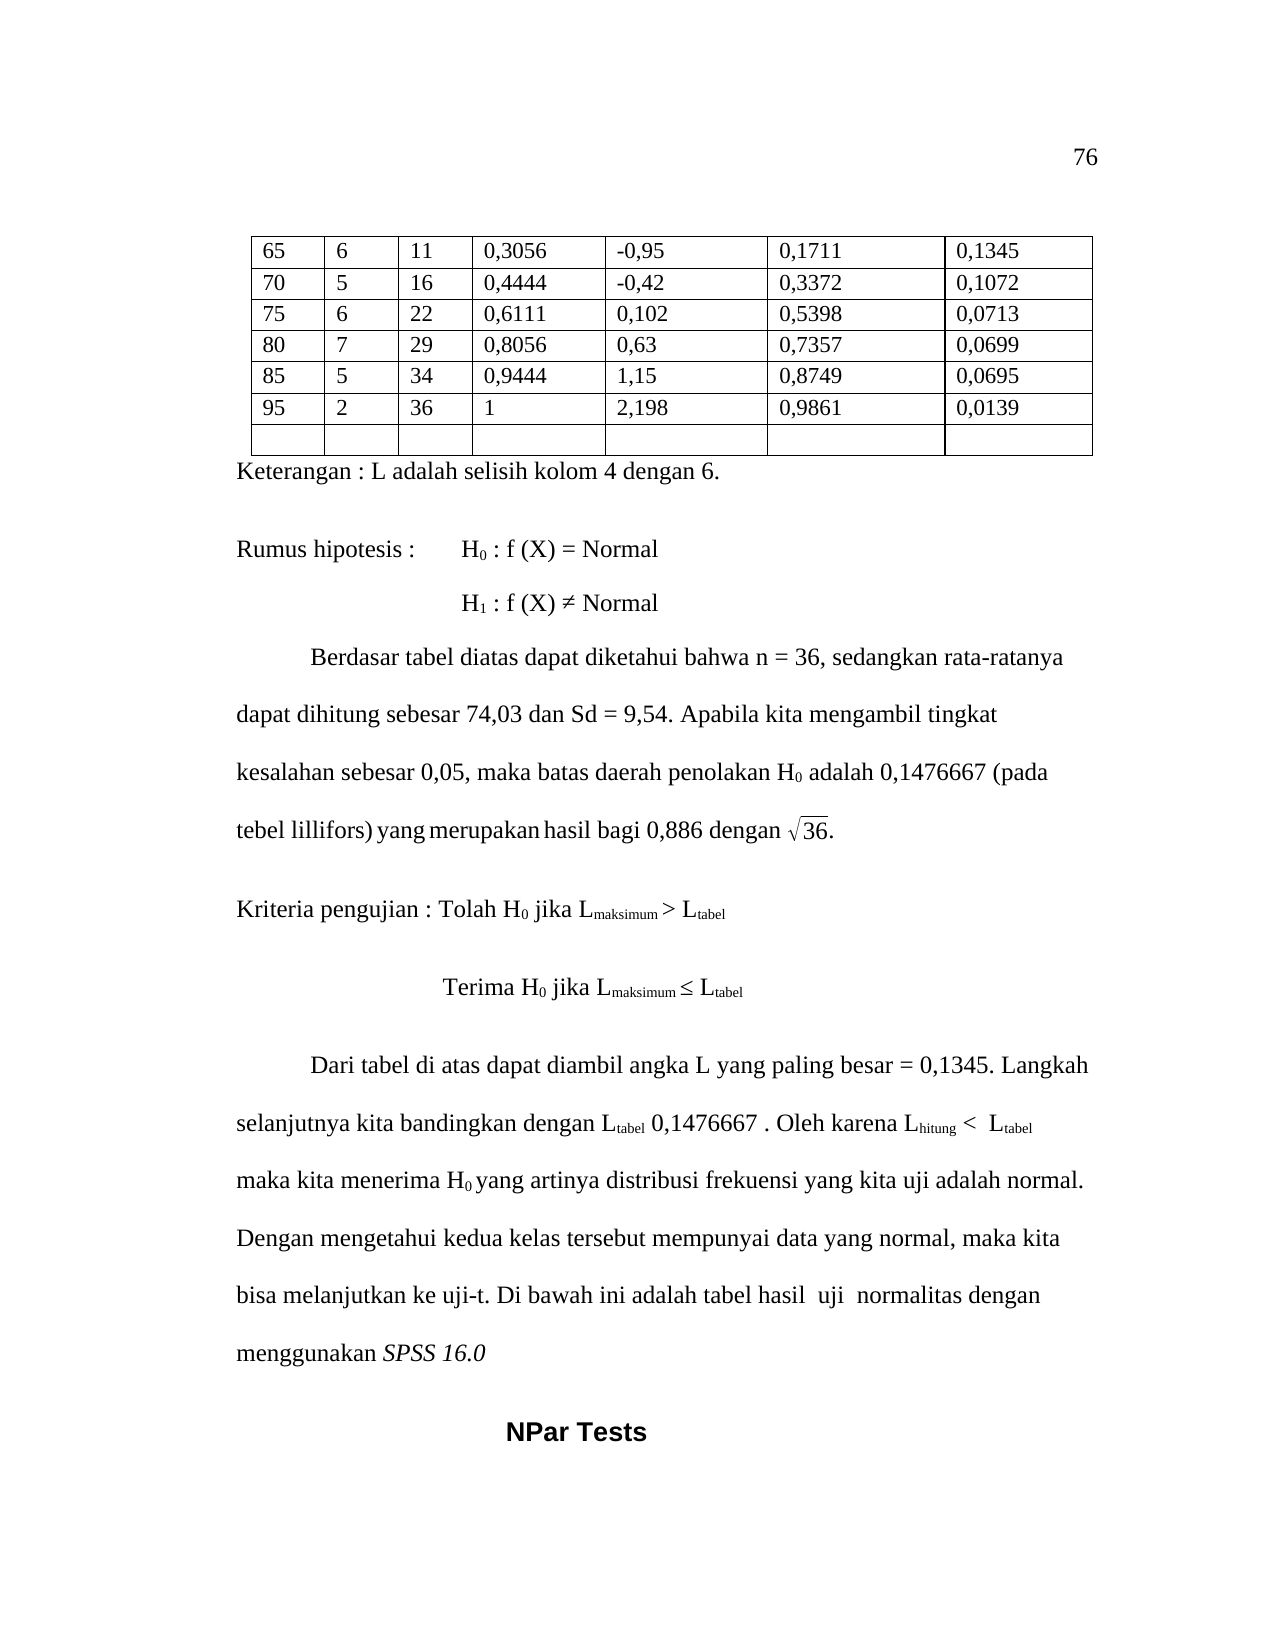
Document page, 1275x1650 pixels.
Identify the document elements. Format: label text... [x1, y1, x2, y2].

table_cell 65 [252, 237, 324, 267]
table_cell 75 [252, 300, 324, 330]
table_cell 0,8056 [473, 331, 605, 361]
table_cell 0,1711 [768, 237, 944, 267]
table_cell [946, 425, 1092, 455]
table_cell 0,3372 [768, 269, 944, 299]
table_cell 0,8749 [768, 362, 944, 392]
table_cell 5 [325, 362, 398, 392]
table_cell [768, 425, 944, 455]
table_cell 0,0713 [946, 300, 1092, 330]
table_cell 95 [252, 394, 324, 424]
table_cell 0,0139 [946, 394, 1092, 424]
table_cell [252, 425, 324, 455]
table_cell 5 [325, 269, 398, 299]
table_cell 0,1072 [946, 269, 1092, 299]
table_cell 0,3056 [473, 237, 605, 267]
table_cell [325, 425, 398, 455]
text NPar Tests [236, 1416, 1098, 1448]
table_cell 0,9861 [768, 394, 944, 424]
table_cell [606, 425, 767, 455]
table_cell 0,0695 [946, 362, 1092, 392]
table_cell 0,4444 [473, 269, 605, 299]
table_cell 7 [325, 331, 398, 361]
table_cell 22 [399, 300, 472, 330]
table_cell 0,6111 [473, 300, 605, 330]
text Dari tabel di atas dapat diambil angka L yang paling besar = 0,1345. Langkah selanjutnya kita bandingkan dengan Ltabel 0,1476667 . Oleh karena Lhitung < Ltabel maka kita menerima H0 yang artinya distribusi frekuensi yang kita uji adalah normal. Dengan mengetahui kedua kelas tersebut mempunyai data yang normal, maka kita bisa melanjutkan ke uji-t. Di bawah ini adalah tabel hasil uji normalitas dengan menggunakan SPSS 16.0 [236, 1051, 1098, 1367]
table_cell 0,7357 [768, 331, 944, 361]
table_cell 1 [473, 394, 605, 424]
table_cell 85 [252, 362, 324, 392]
text Berdasar tabel diatas dapat diketahui bahwa n = 36, sedangkan rata-ratanya dapat dihitung sebesar 74,03 dan Sd = 9,54. Apabila kita mengambil tingkat kesalahan sebesar 0,05, maka batas daerah penolakan H0 adalah 0,1476667 (pada tebel lillifors) yang merupakan hasil bagi 0,886 dengan . [236, 642, 1098, 844]
table_cell 0,63 [606, 331, 767, 361]
table_cell 1,15 [606, 362, 767, 392]
table_cell 80 [252, 331, 324, 361]
table_cell 0,9444 [473, 362, 605, 392]
table_cell 6 [325, 300, 398, 330]
text Terima H0 jika Lmaksimum ≤ Ltabel [236, 972, 1098, 1001]
table_cell -0,95 [606, 237, 767, 267]
table_cell 16 [399, 269, 472, 299]
table_cell -0,42 [606, 269, 767, 299]
table_cell 70 [252, 269, 324, 299]
table_cell 36 [399, 394, 472, 424]
table_cell [399, 425, 472, 455]
table_cell 2 [325, 394, 398, 424]
table_cell 0,102 [606, 300, 767, 330]
text H1 : f (X) Normal [236, 588, 1098, 617]
text Rumus hipotesis : H0 : f (X) = Normal [236, 534, 1098, 563]
table_cell [473, 425, 605, 455]
table_cell 0,0699 [946, 331, 1092, 361]
table_cell 2,198 [606, 394, 767, 424]
table_cell 29 [399, 331, 472, 361]
table_cell 0,1345 [946, 237, 1092, 267]
table_cell 34 [399, 362, 472, 392]
table_cell 6 [325, 237, 398, 267]
text Keterangan : L adalah selisih kolom 4 dengan 6. [236, 456, 1098, 485]
text Kriteria pengujian : Tolah H0 jika Lmaksimum > Ltabel [236, 894, 1098, 923]
table_cell 0,5398 [768, 300, 944, 330]
table_cell 11 [399, 237, 472, 267]
